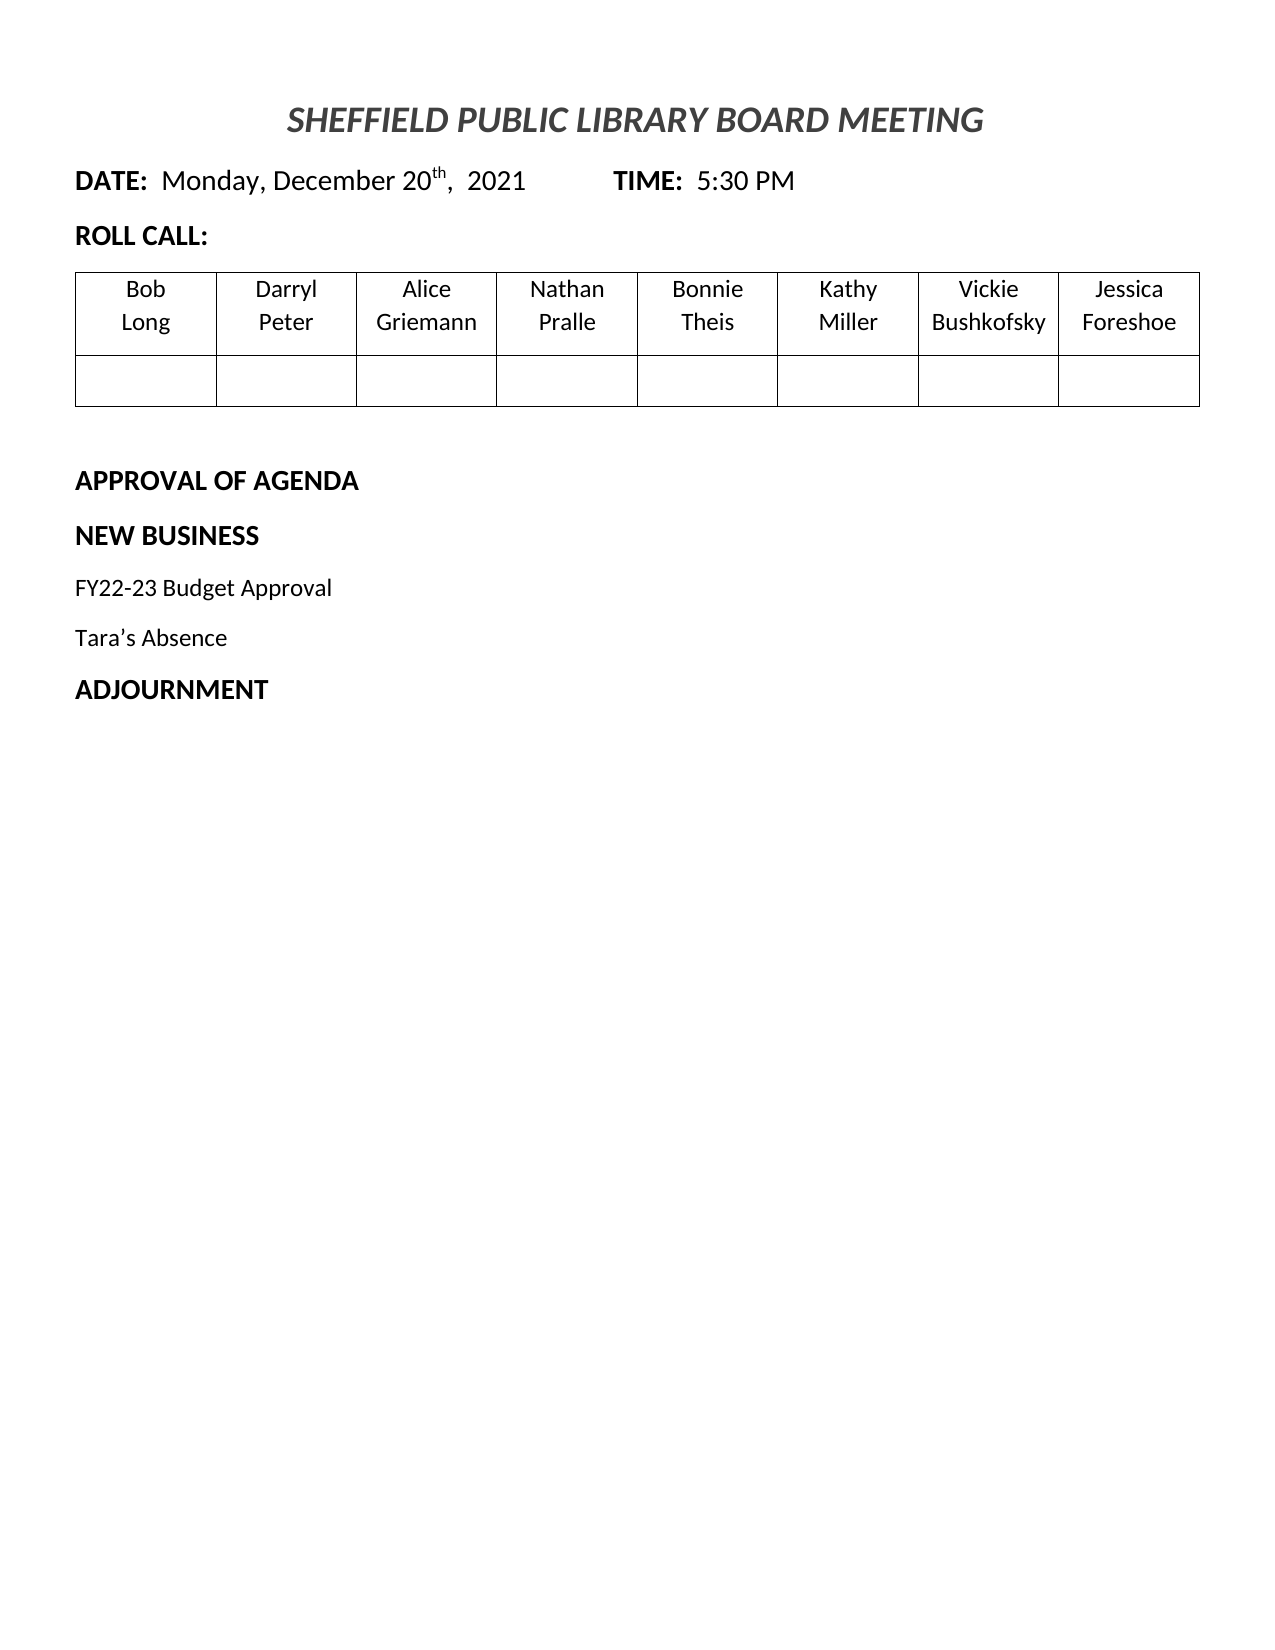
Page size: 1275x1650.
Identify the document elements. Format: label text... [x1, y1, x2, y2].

table_header Darryl Peter [217, 273, 356, 355]
table_cell [638, 356, 777, 406]
table_header Nathan Pralle [497, 273, 637, 355]
table_header Vickie Bushkofsky [919, 273, 1058, 355]
table_header Jessica Foreshoe [1059, 273, 1199, 355]
text APPROVAL OF AGENDA [75, 462, 1200, 498]
table_cell [76, 356, 216, 406]
text ADJOURNMENT [75, 671, 1200, 707]
table_cell [357, 356, 496, 406]
text ROLL CALL: [75, 217, 1200, 253]
table_header Kathy Miller [778, 273, 918, 355]
table_header Alice Griemann [357, 273, 496, 355]
text DATE: Monday, December 20th, 2021 TIME: 5:30 PM [75, 162, 1200, 198]
table_cell [497, 356, 637, 406]
text Tara’s Absence [75, 622, 1200, 652]
table_cell [1059, 356, 1199, 406]
table_cell [778, 356, 918, 406]
table_header Bonnie Theis [638, 273, 777, 355]
table_header Bob Long [76, 273, 216, 355]
text FY22-23 Budget Approval [75, 572, 1200, 603]
table_cell [217, 356, 356, 406]
table_cell [919, 356, 1058, 406]
text SHEFFIELD PUBLIC LIBRARY BOARD MEETING [165, 96, 1110, 142]
text NEW BUSINESS [75, 517, 1200, 553]
